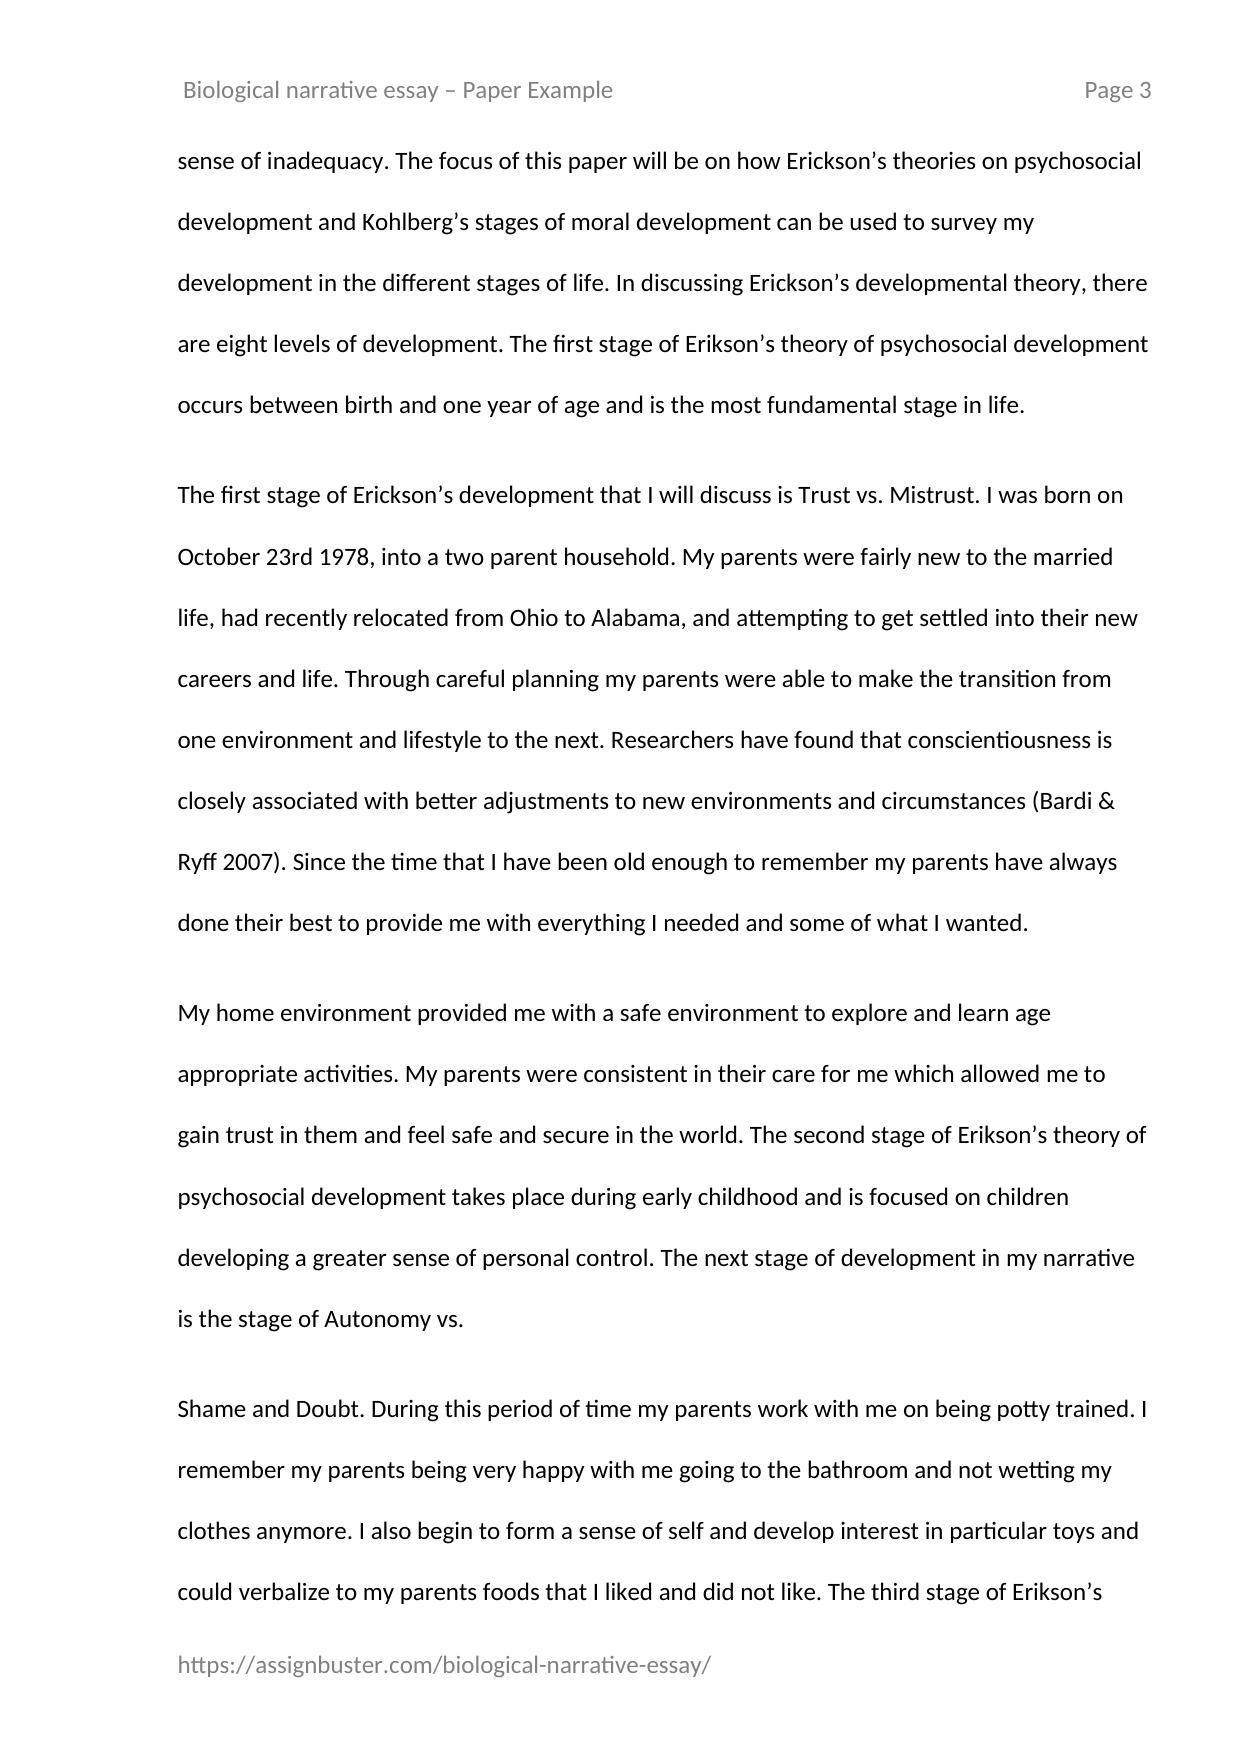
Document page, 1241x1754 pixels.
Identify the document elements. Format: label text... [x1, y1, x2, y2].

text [177, 1393, 1152, 1607]
text My home environment provided me with a safe environment to explore and learn age appropriate activities. My parents were consistent in their care for me which allowed me to gain trust in them and feel safe and secure in the world. The second stage of Erikson’s theory of psychosocial development takes place during early childhood and is focused on children developing a greater sense of personal control. The next stage of development in my narrative is the stage of Autonomy vs. [177, 997, 1152, 1333]
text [177, 145, 1152, 420]
text The first stage of Erickson’s development that I will discuss is Trust vs. Mistrust. I was born on October 23rd 1978, into a two parent household. My parents were fairly new to the married life, had recently relocated from Ohio to Alabama, and attempting to get settled into their new careers and life. Through careful planning my parents were able to make the transition from one environment and lifestyle to the next. Researchers have found that conscientiousness is closely associated with better adjustments to new environments and circumstances (Bardi & Ryff 2007). Since the time that I have been old enough to remember my parents have always done their best to provide me with everything I needed and some of what I wanted. [177, 480, 1152, 937]
